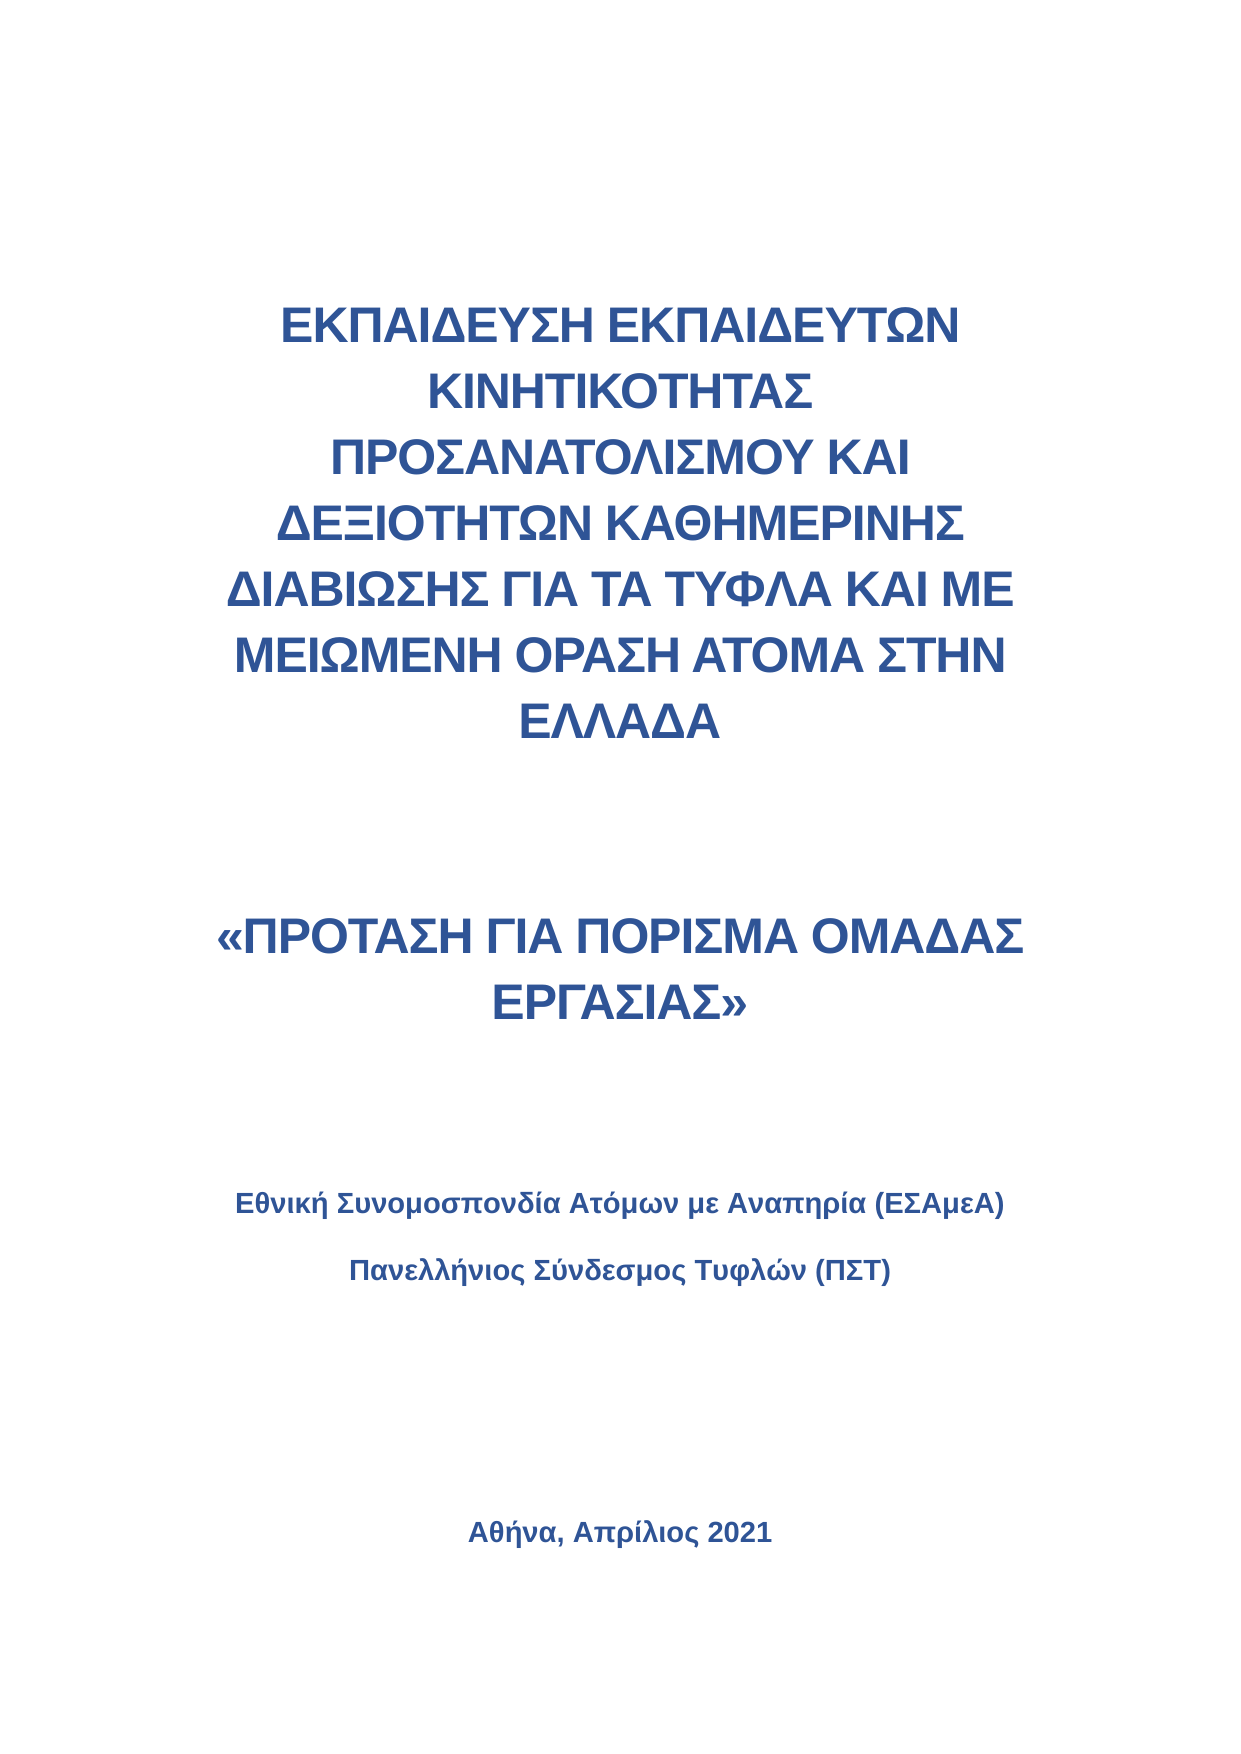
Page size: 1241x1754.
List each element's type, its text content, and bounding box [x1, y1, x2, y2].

text Εθνική Συνομοσπονδία Ατόμων με Αναπηρία (ΕΣΑμεΑ) [187, 1186, 1053, 1220]
title ΕΚΠΑΙΔΕΥΣΗ ΕΚΠΑΙΔΕΥΤΩΝ ΚΙΝΗΤΙΚΟΤΗΤΑΣ ΠΡΟΣΑΝΑΤΟΛΙΣΜΟΥ ΚΑΙ ΔΕΞΙΟΤΗΤΩΝ ΚΑΘΗΜΕΡΙΝΗΣ ΔΙΑΒΙΩΣΗΣ ΓΙΑ ΤΑ ΤΥΦΛΑ ΚΑΙ ΜΕ ΜΕΙΩΜΕΝΗ ΟΡΑΣΗ ΑΤΟΜΑ ΣΤΗΝ ΕΛΛΑΔΑ [187, 296, 1053, 749]
text Πανελλήνιος Σύνδεσμος Τυφλών (ΠΣΤ) [187, 1253, 1053, 1287]
title «ΠΡΟΤΑΣΗ ΓΙΑ ΠΟΡΙΣΜΑ ΟΜΑΔΑΣ ΕΡΓΑΣΙΑΣ» [187, 907, 1053, 1030]
text Αθήνα, Απρίλιος 2021 [187, 1515, 1053, 1549]
